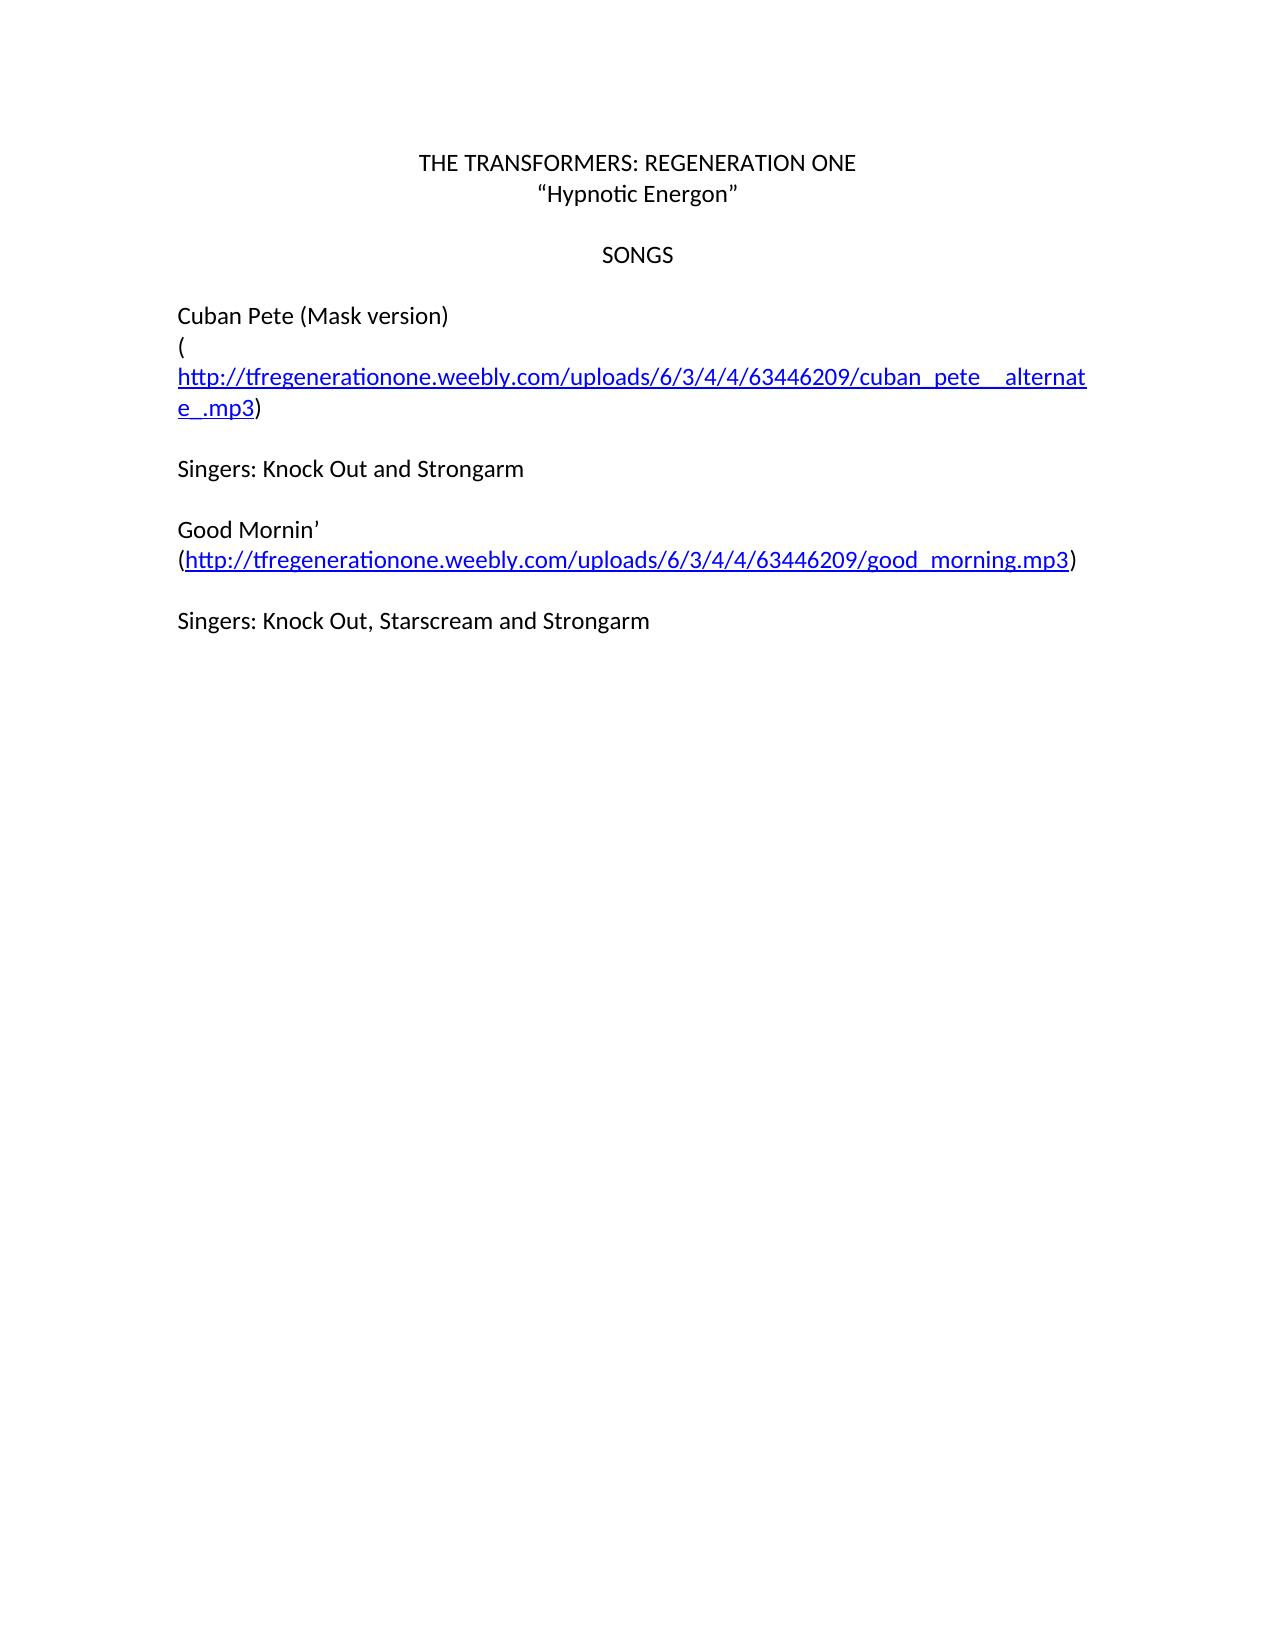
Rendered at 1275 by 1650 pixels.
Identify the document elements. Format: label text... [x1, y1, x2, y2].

text Singers: Knock Out, Starscream and Strongarm [177, 605, 1098, 636]
text Singers: Knock Out and Strongarm [177, 453, 1098, 483]
text THE TRANSFORMERS: REGENERATION ONE [177, 148, 1098, 178]
text Cuban Pete (Mask version) (http://tfregenerationone.weebly.com/uploads/6/3/4/4/63446209/cuban_pete__alternate_.mp3) [177, 300, 1098, 422]
text “Hypnotic Energon” [177, 178, 1098, 209]
text Good Mornin’ (http://tfregenerationone.weebly.com/uploads/6/3/4/4/63446209/good_morning.mp3) [177, 514, 1098, 575]
text SONGS [177, 239, 1098, 270]
